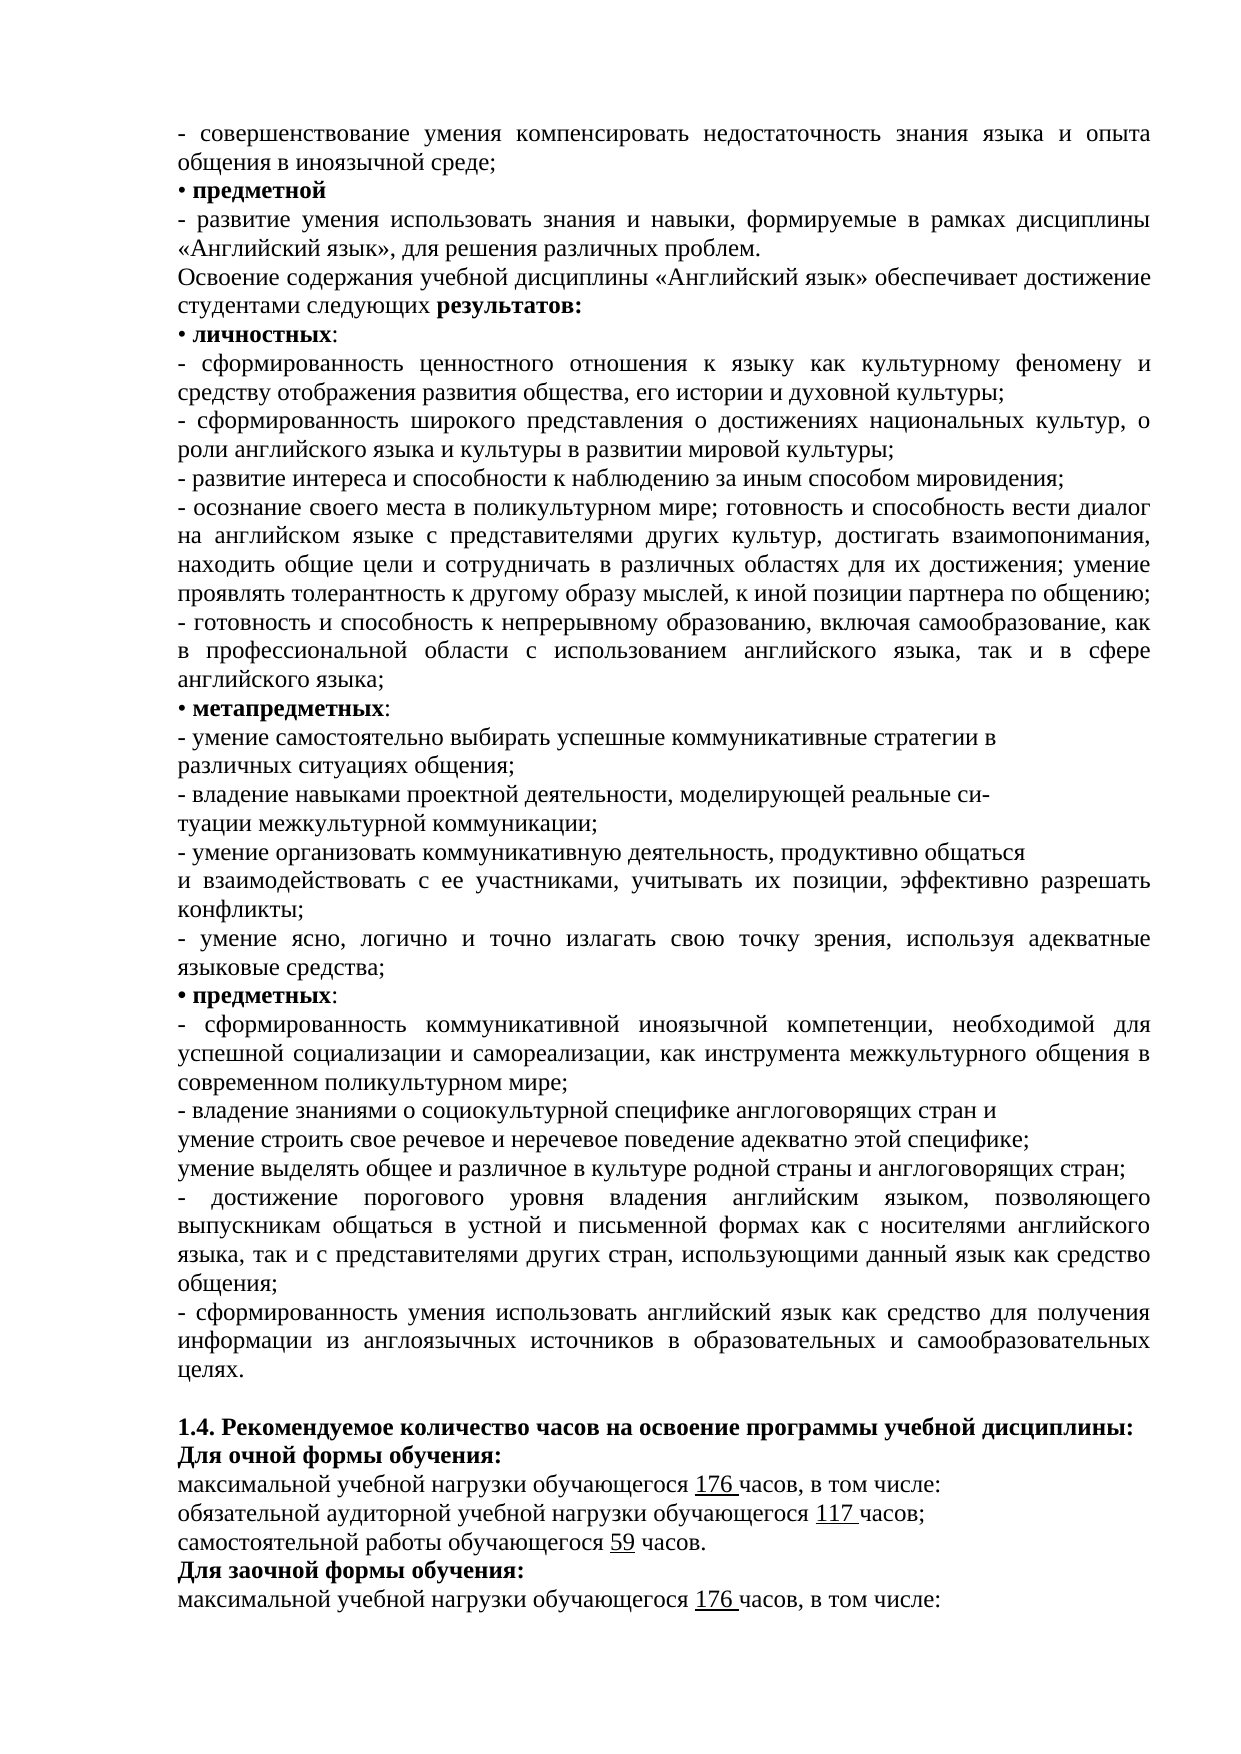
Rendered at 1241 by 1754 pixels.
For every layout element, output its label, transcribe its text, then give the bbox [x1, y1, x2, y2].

text - умение самостоятельно выбирать успешные коммуникативные стратегии в [177, 722, 1152, 751]
text - развитие умения использовать знания и навыки, формируемые в рамках дисциплины «Английский язык», для решения различных проблем. [177, 204, 1152, 262]
text обязательной аудиторной учебной нагрузки обучающегося 117 часов; [177, 1498, 1152, 1527]
text Для очной формы обучения: [177, 1441, 1152, 1469]
text - готовность и способность к непрерывному образованию, включая самообразование, как в профессиональной области с использованием английского языка, так и в сфере английского языка; [177, 607, 1152, 693]
text и взаимодействовать с ее участниками, учитывать их позиции, эффективно разрешать конфликты; [177, 866, 1152, 923]
text умение строить свое речевое и неречевое поведение адекватно этой специфике; [177, 1124, 1152, 1153]
text - осознание своего места в поликультурном мире; готовность и способность вести диалог на английском языке с представителями других культур, достигать взаимопонимания, находить общие цели и сотрудничать в различных областях для их достижения; умение проявлять толерантность к другому образу мыслей, к иной позиции партнера по общению; [177, 492, 1152, 607]
text туации межкультурной коммуникации; [177, 808, 1152, 837]
text - развитие интереса и способности к наблюдению за иным способом мировидения; [177, 463, 1152, 492]
text - умение ясно, логично и точно излагать свою точку зрения, используя адекватные языковые средства; [177, 923, 1152, 981]
text - сформированность широкого представления о достижениях национальных культур, о роли английского языка и культуры в развитии мировой культуры; [177, 406, 1152, 463]
text - достижение порогового уровня владения английским языком, позволяющего выпускникам общаться в устной и письменной формах как с носителями английского языка, так и с представителями других стран, использующими данный язык как средство общения; [177, 1182, 1152, 1297]
text самостоятельной работы обучающегося 59 часов. [177, 1527, 1152, 1556]
text • личностных: [177, 319, 1152, 348]
text - сформированность коммуникативной иноязычной компетенции, необходимой для успешной социализации и самореализации, как инструмента межкультурного общения в современном поликультурном мире; [177, 1009, 1152, 1096]
text - сформированность ценностного отношения к языку как культурному феномену и средству отображения развития общества, его истории и духовной культуры; [177, 348, 1152, 406]
text - владение навыками проектной деятельности, моделирующей реальные си- [177, 779, 1152, 808]
text Освоение содержания учебной дисциплины «Английский язык» обеспечивает достижение студентами следующих результатов: [177, 262, 1152, 319]
text • предметных: [177, 981, 1152, 1009]
text - сформированность умения использовать английский язык как средство для получения информации из англоязычных источников в образовательных и самообразовательных целях. [177, 1297, 1152, 1383]
text различных ситуациях общения; [177, 751, 1152, 779]
text • метапредметных: [177, 693, 1152, 722]
text - совершенствование умения компенсировать недостаточность знания языка и опыта общения в иноязычной среде; [177, 118, 1152, 176]
text • предметной [177, 176, 1152, 204]
text 1.4. Рекомендуемое количество часов на освоение программы учебной дисциплины: [177, 1412, 1152, 1441]
text максимальной учебной нагрузки обучающегося 176 часов, в том числе: [177, 1584, 1152, 1613]
text максимальной учебной нагрузки обучающегося 176 часов, в том числе: [177, 1469, 1152, 1498]
text - умение организовать коммуникативную деятельность, продуктивно общаться [177, 837, 1152, 866]
text - владение знаниями о социокультурной специфике англоговорящих стран и [177, 1096, 1152, 1124]
text умение выделять общее и различное в культуре родной страны и англоговорящих стран; [177, 1153, 1152, 1182]
text Для заочной формы обучения: [177, 1556, 1152, 1584]
